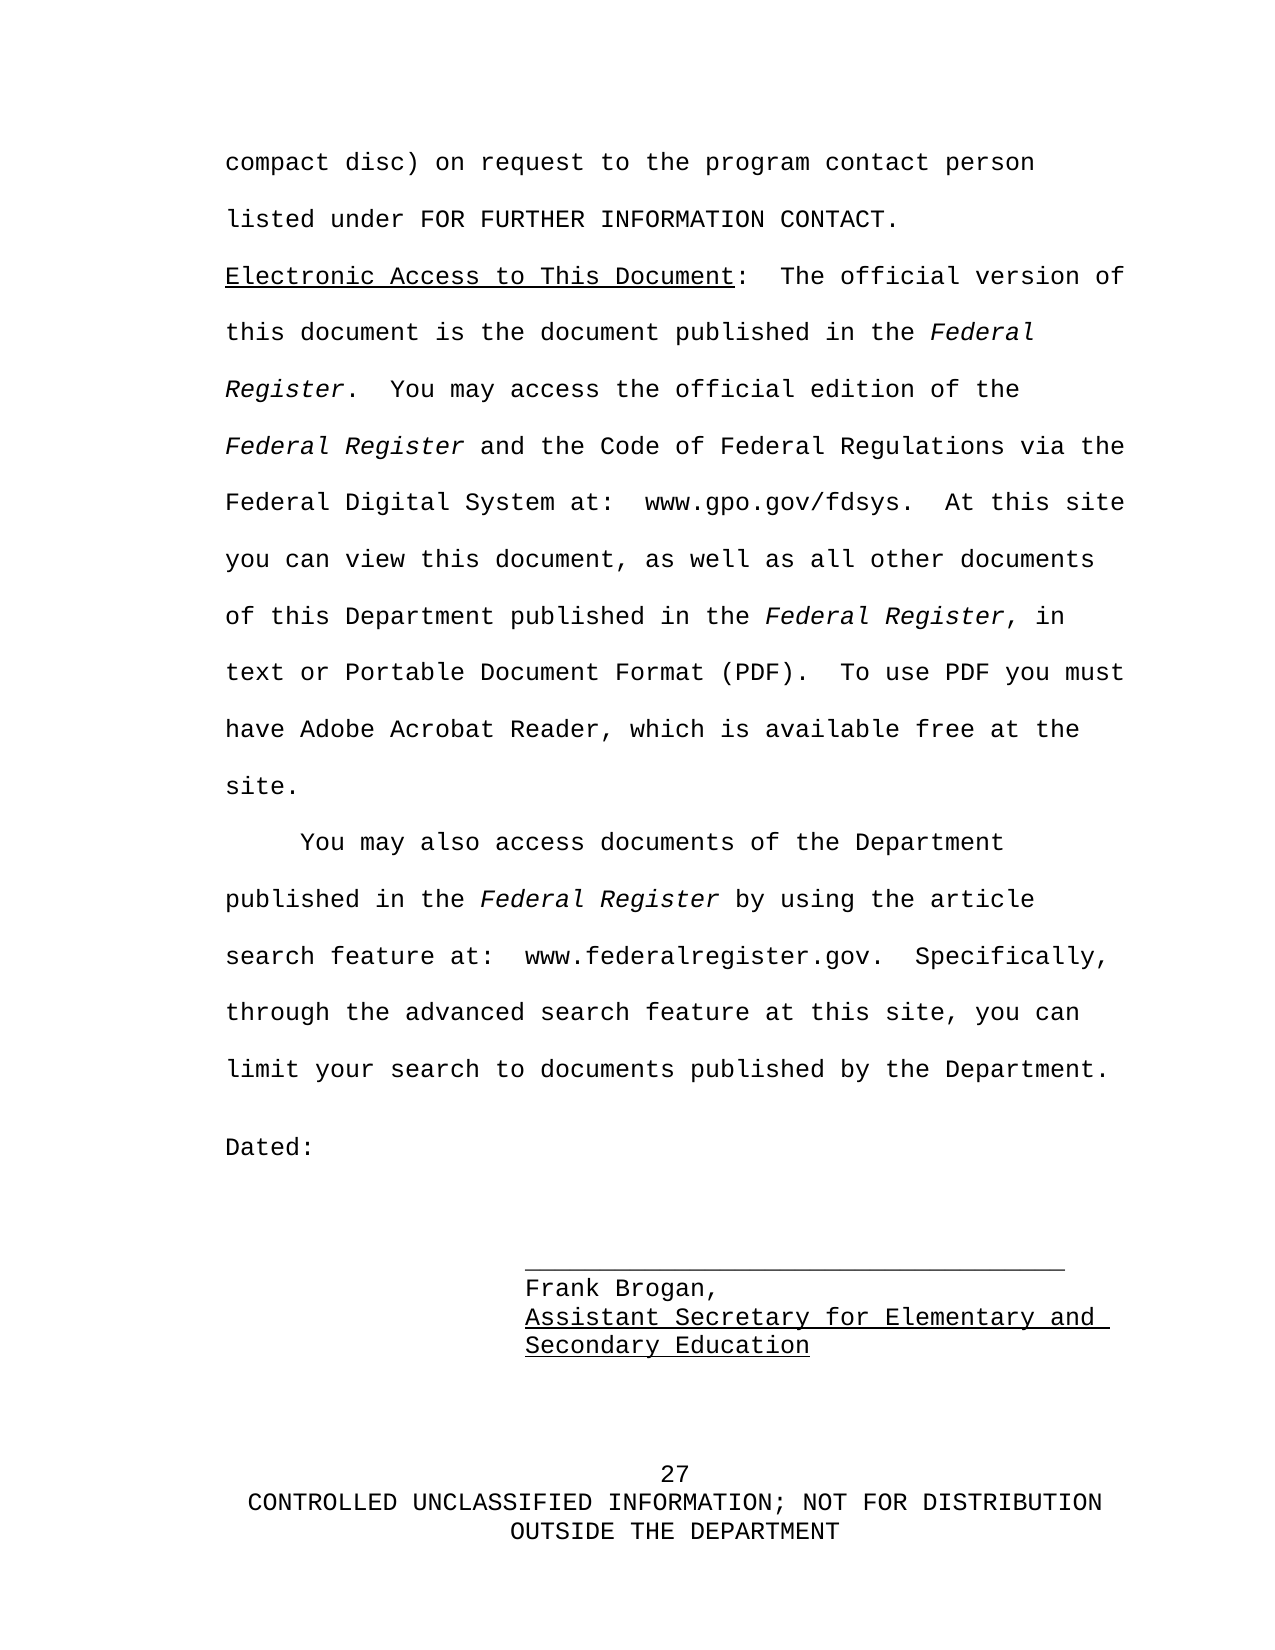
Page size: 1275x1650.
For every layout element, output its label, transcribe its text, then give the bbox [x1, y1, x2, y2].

text Assistant Secretary for Elementary and Secondary Education [525, 1304, 1125, 1361]
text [225, 150, 1125, 235]
text You may also access documents of the Department published in the Federal Register by using the article search feature at: www.federalregister.gov. Specifically, through the advanced search feature at this site, you can limit your search to documents published by the Department. [225, 830, 1125, 1085]
text ____________________________________ [225, 1247, 1125, 1276]
text Electronic Access to This Document: The official version of this document is the document published in the Federal Register. You may access the official edition of the Federal Register and the Code of Federal Regulations via the Federal Digital System at: www.gpo.gov/fdsys. At this site you can view this document, as well as all other documents of this Department published in the Federal Register, in text or Portable Document Format (PDF). To use PDF you must have Adobe Acrobat Reader, which is available free at the site. [225, 263, 1125, 802]
text Dated: [225, 1134, 1125, 1162]
text Frank Brogan, [225, 1276, 1125, 1304]
